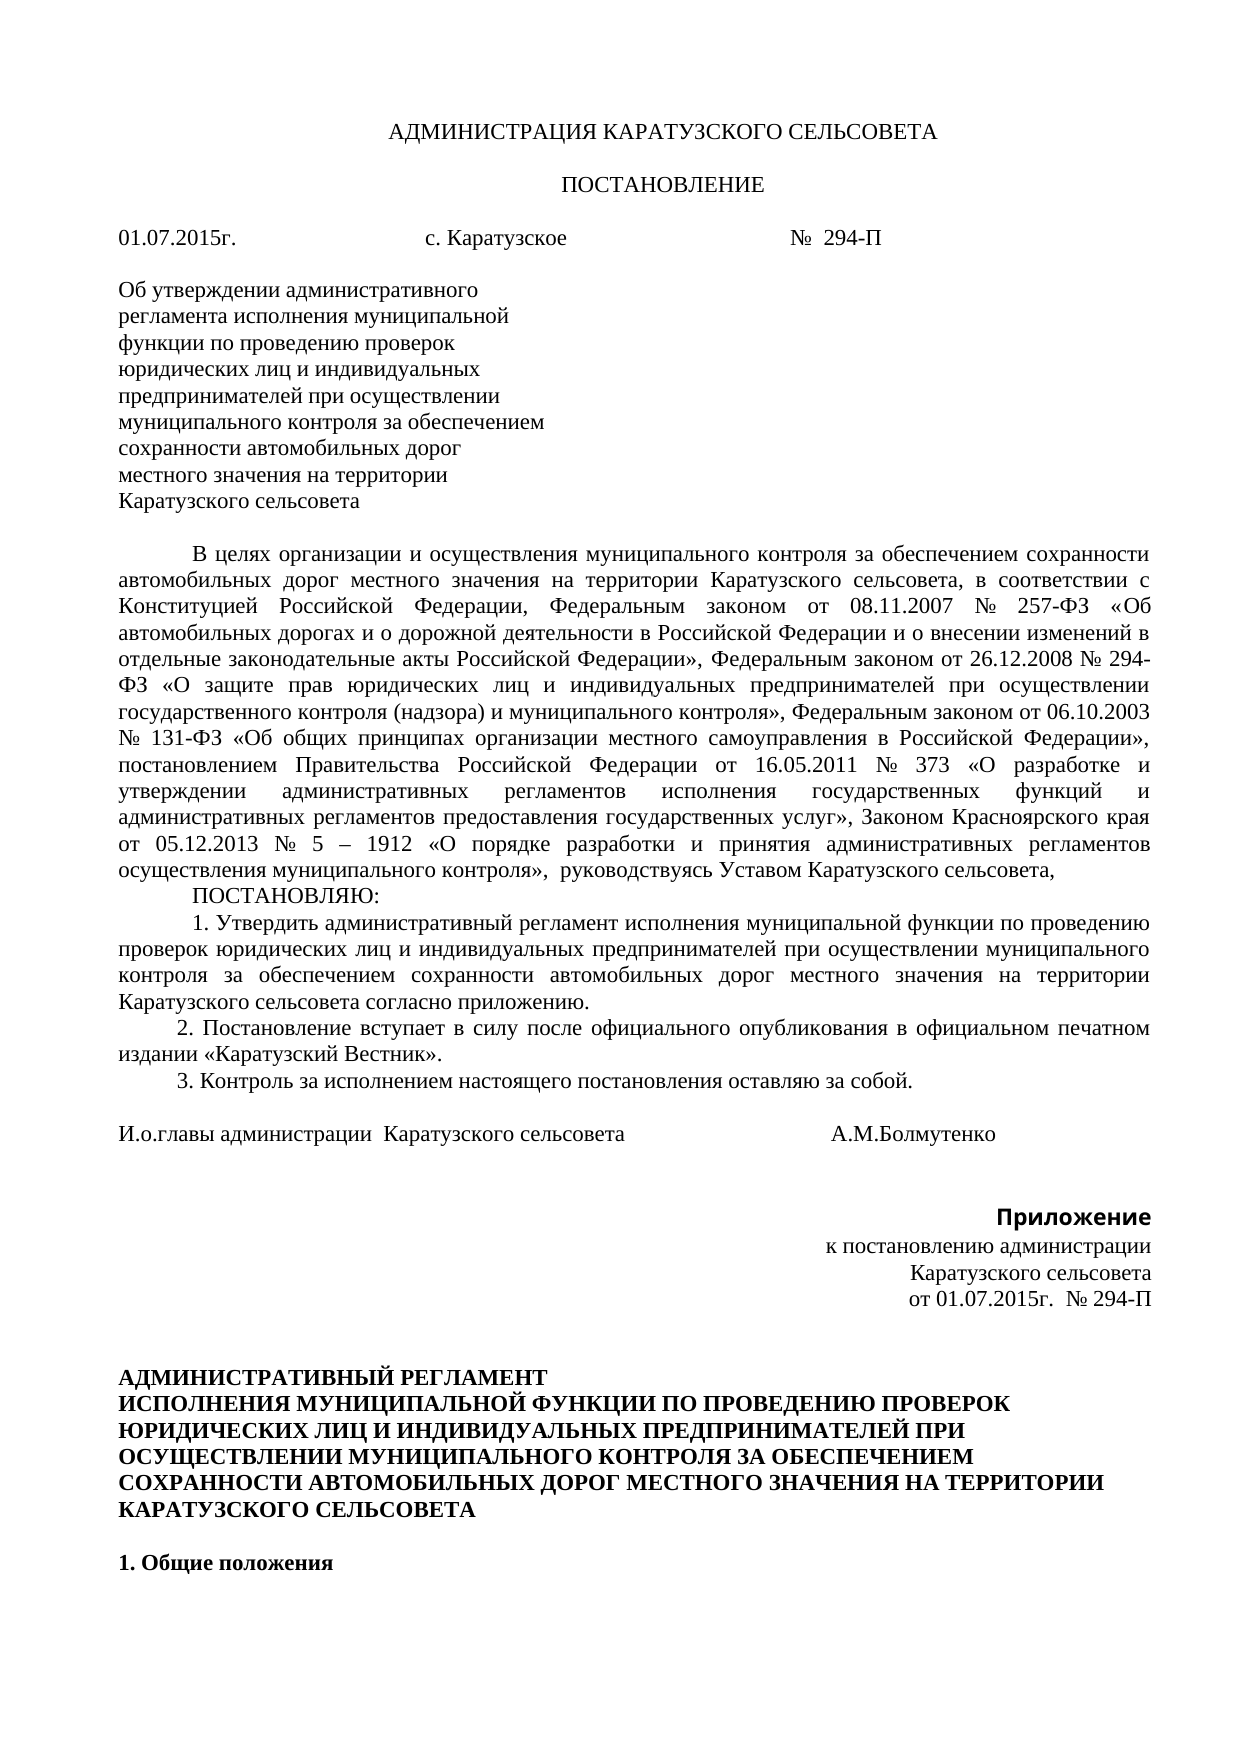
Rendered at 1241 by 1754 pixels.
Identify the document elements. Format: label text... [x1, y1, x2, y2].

title сохранности автомобильных дорог [118, 434, 1152, 461]
text 1. Общие положения [118, 1548, 1152, 1575]
title муниципального контроля за обеспечением [118, 408, 1152, 434]
text 01.07.2015г. с. Каратузское № 294-П [118, 223, 1152, 250]
title ПОСТАНОВЛЯЮ: [118, 882, 1152, 909]
title юридических лиц и индивидуальных [118, 355, 1152, 382]
text к постановлению администрации Каратузского сельсовета [737, 1232, 1152, 1285]
title ИСПОЛНЕНИЯ МУНИЦИПАЛЬНОЙ ФУНКЦИИ ПО ПРОВЕДЕНИЮ ПРОВЕРОК ЮРИДИЧЕСКИХ ЛИЦ И ИНДИВИДУАЛЬНЫХ ПРЕДПРИНИМАТЕЛЕЙ ПРИ ОСУЩЕСТВЛЕНИИ МУНИЦИПАЛЬНОГО КОНТРОЛЯ ЗА ОБЕСПЕЧЕНИЕМ СОХРАННОСТИ АВТОМОБИЛЬНЫХ ДОРОГ МЕСТНОГО ЗНАЧЕНИЯ НА ТЕРРИТОРИИ [118, 1390, 1152, 1496]
subtitle Приложение [737, 1201, 1152, 1232]
text 3. Контроль за исполнением настоящего постановления оставляю за собой. [118, 1067, 1152, 1093]
title регламента исполнения муниципальной [118, 303, 1152, 329]
title КАРАТУЗСКОГО СЕЛЬСОВЕТА [118, 1496, 1152, 1522]
title функции по проведению проверок [118, 329, 1152, 355]
title В целях организации и осуществления муниципального контроля за обеспечением сохранности автомобильных дорог местного значения на территории Каратузского сельсовета, в соответствии с Конституцией Российской Федерации, Федеральным законом от 08.11.2007 № 257-ФЗ «Об автомобильных дорогах и о дорожной деятельности в Российской Федерации и о внесении изменений в отдельные законодательные акты Российской Федерации», Федеральным законом от 26.12.2008 № 294-ФЗ «О защите прав юридических лиц и индивидуальных предпринимателей при осуществлении государственного контроля (надзора) и муниципального контроля», Федеральным законом от 06.10.2003 № 131-ФЗ «Об общих принципах организации местного самоуправления в Российской Федерации», постановлением Правительства Российской Федерации от 16.05.2011 № 373 «О разработке и утверждении административных регламентов исполнения государственных функций и административных регламентов предоставления государственных услуг», Законом Красноярского края от 05.12.2013 № 5 – 1912 «О порядке разработки и принятия административных регламентов осуществления муниципального контроля», руководствуясь Уставом Каратузского сельсовета, [118, 540, 1152, 882]
text И.о.главы администрации Каратузского сельсовета А.М.Болмутенко [118, 1119, 1152, 1146]
title местного значения на территории [118, 461, 1152, 487]
text АДМИНИСТРАЦИЯ КАРАТУЗСКОГО СЕЛЬСОВЕТА [118, 118, 1152, 144]
title АДМИНИСТРАТИВНЫЙ РЕГЛАМЕНТ [118, 1364, 1152, 1390]
text 2. Постановление вступает в силу после официального опубликования в официальном печатном издании «Каратузский Вестник». [118, 1014, 1152, 1067]
title предпринимателей при осуществлении [118, 382, 1152, 408]
text от 01.07.2015г. № 294-П [737, 1285, 1152, 1311]
title 1. Утвердить административный регламент исполнения муниципальной функции по проведению проверок юридических лиц и индивидуальных предпринимателей при осуществлении муниципального контроля за обеспечением сохранности автомобильных дорог местного значения на территории Каратузского сельсовета согласно приложению. [118, 909, 1152, 1014]
title Об утверждении административного [118, 276, 1152, 303]
title Каратузского сельсовета [118, 487, 1152, 513]
text ПОСТАНОВЛЕНИЕ [118, 171, 1152, 197]
